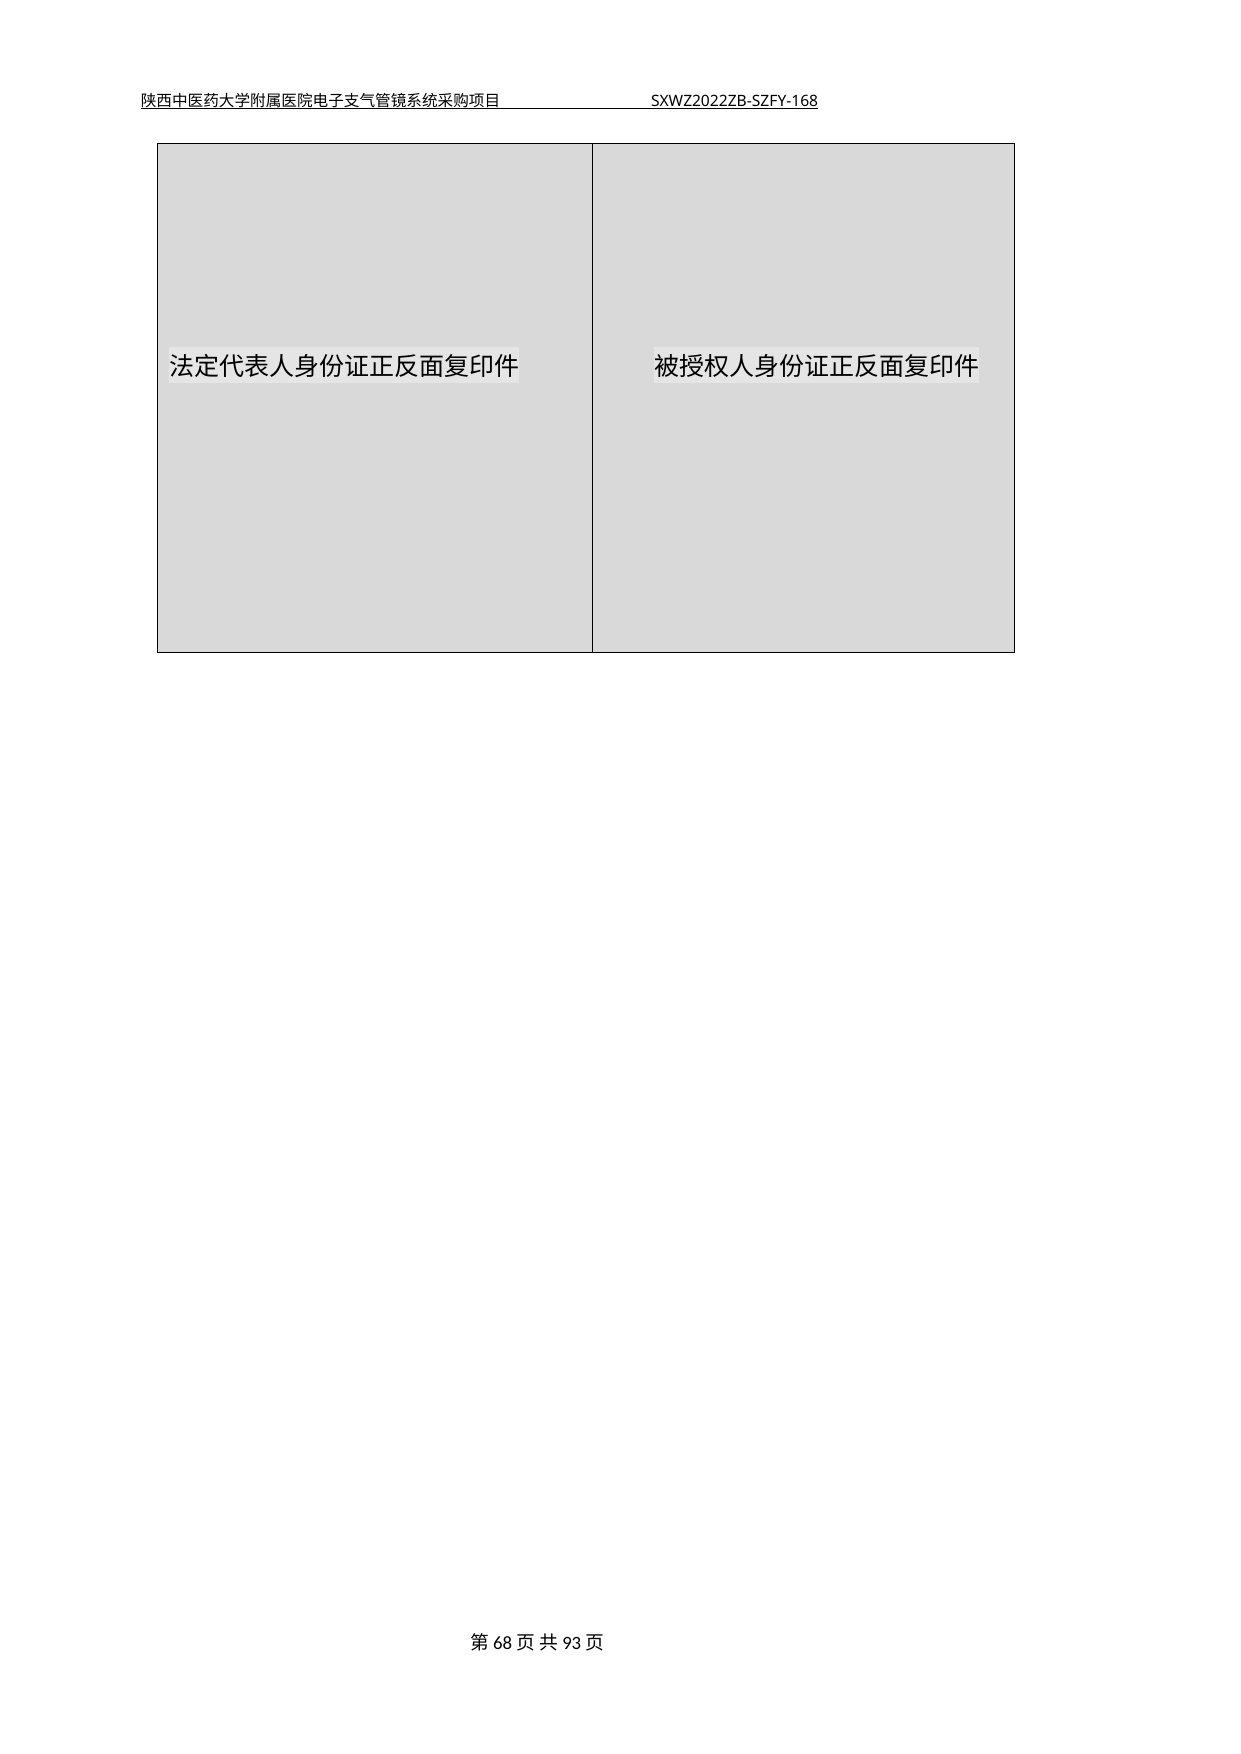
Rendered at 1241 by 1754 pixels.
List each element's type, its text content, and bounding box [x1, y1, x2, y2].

table_header 法定代表人身份证正反面复印件 [158, 144, 592, 652]
table_header 被授权人身份证正反面复印件 [593, 144, 1014, 652]
